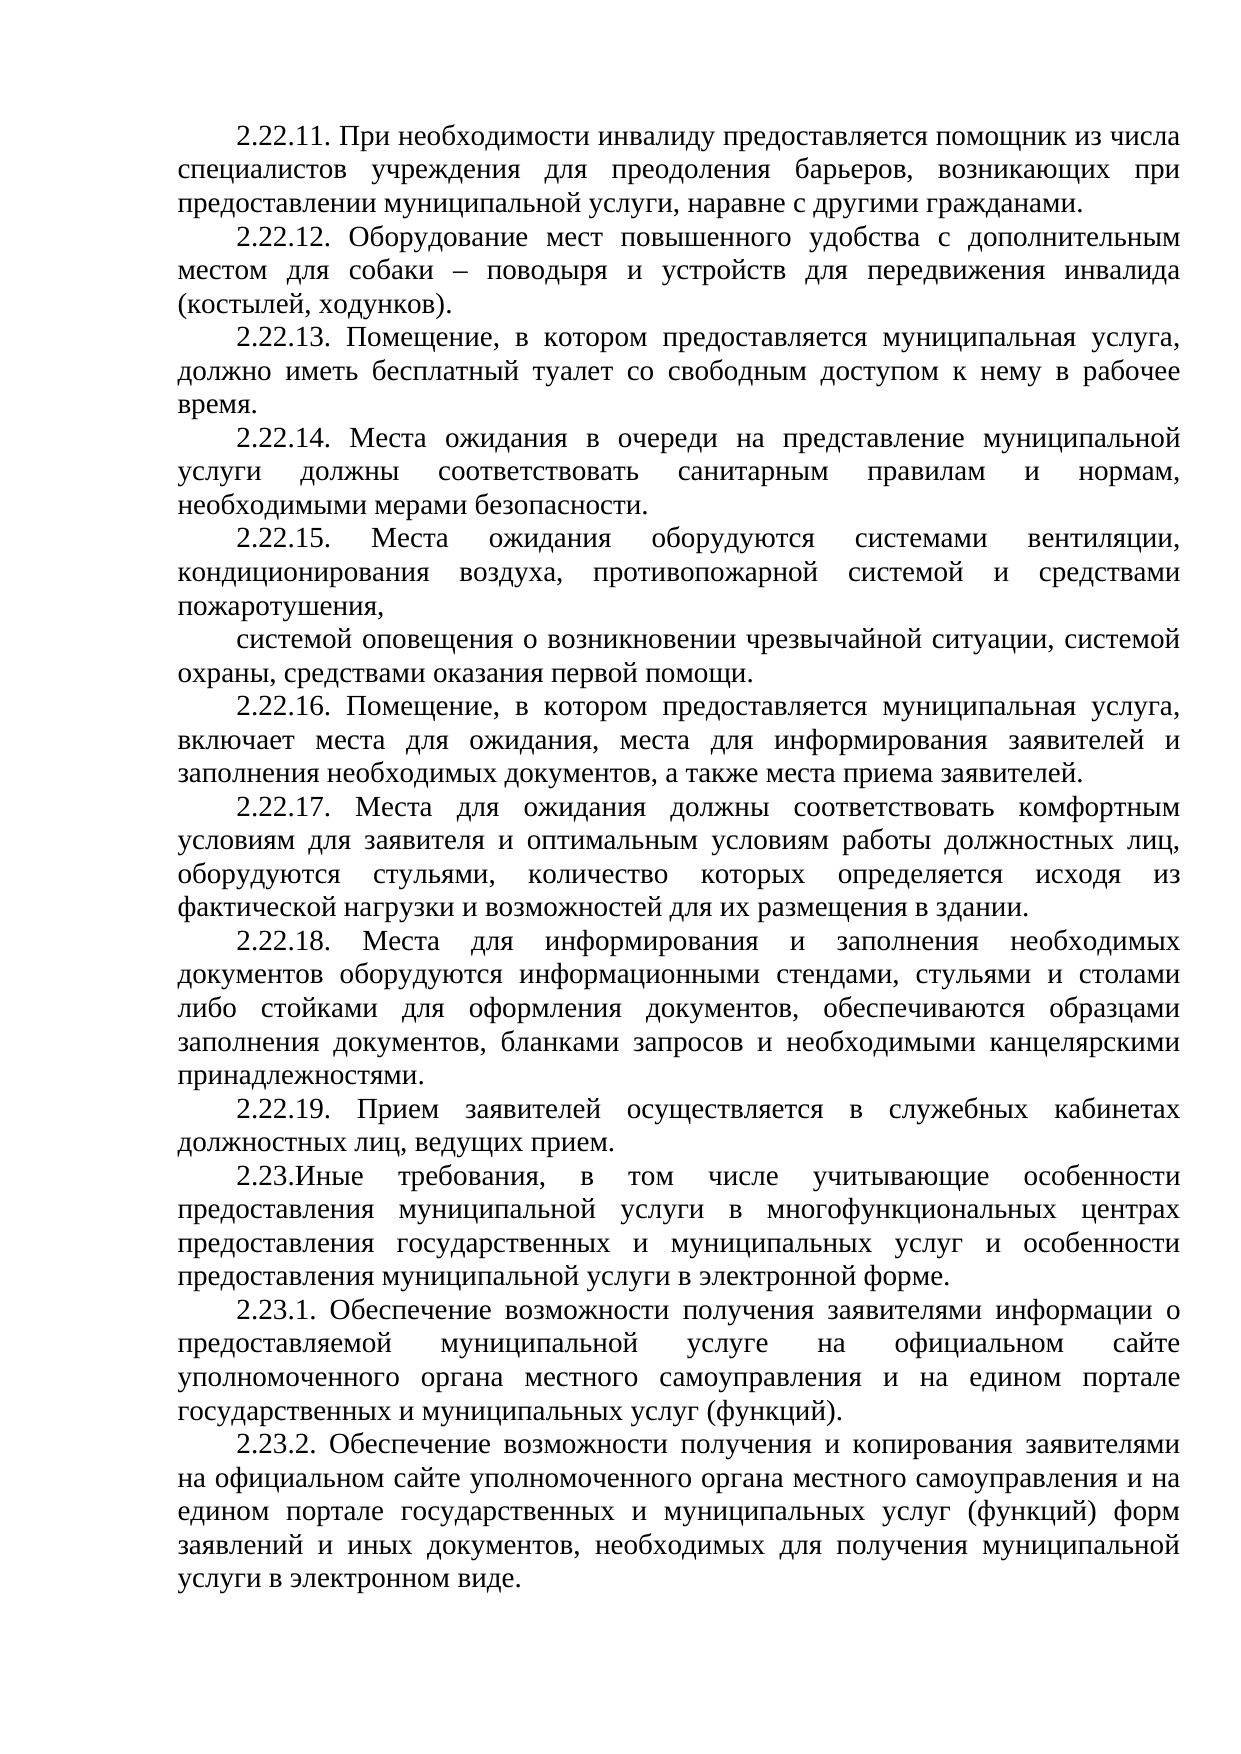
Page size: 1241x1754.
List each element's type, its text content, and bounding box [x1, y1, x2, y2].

text 2.23.2. Обеспечение возможности получения и копирования заявителями на официальном сайте уполномоченного органа местного самоуправления и на едином портале государственных и муниципальных услуг (функций) форм заявлений и иных документов, необходимых для получения муниципальной услуги в электронном виде. [177, 1426, 1181, 1594]
text 2.22.14. Места ожидания в очереди на представление муниципальной услуги должны соответствовать санитарным правилам и нормам, необходимыми мерами безопасности. [177, 420, 1181, 521]
text 2.23.1. Обеспечение возможности получения заявителями информации о предоставляемой муниципальной услуге на официальном сайте уполномоченного органа местного самоуправления и на едином портале государственных и муниципальных услуг (функций). [177, 1292, 1181, 1426]
text 2.22.11. При необходимости инвалиду предоставляется помощник из числа специалистов учреждения для преодоления барьеров, возникающих при предоставлении муниципальной услуги, наравне с другими гражданами. [177, 118, 1181, 219]
text 2.22.15. Места ожидания оборудуются системами вентиляции, кондиционирования воздуха, противопожарной системой и средствами пожаротушения, [177, 521, 1181, 621]
text 2.22.12. Оборудование мест повышенного удобства с дополнительным местом для собаки – поводыря и устройств для передвижения инвалида (костылей, ходунков). [177, 219, 1181, 319]
text системой оповещения о возникновении чрезвычайной ситуации, системой охраны, средствами оказания первой помощи. [177, 621, 1181, 688]
text 2.22.19. Прием заявителей осуществляется в служебных кабинетах должностных лиц, ведущих прием. [177, 1091, 1181, 1158]
text 2.22.17. Места для ожидания должны соответствовать комфортным условиям для заявителя и оптимальным условиям работы должностных лиц, оборудуются стульями, количество которых определяется исходя из фактической нагрузки и возможностей для их размещения в здании. [177, 789, 1181, 923]
text 2.23.Иные требования, в том числе учитывающие особенности предоставления муниципальной услуги в многофункциональных центрах предоставления государственных и муниципальных услуг и особенности предоставления муниципальной услуги в электронной форме. [177, 1158, 1181, 1292]
text 2.22.16. Помещение, в котором предоставляется муниципальная услуга, включает места для ожидания, места для информирования заявителей и заполнения необходимых документов, а также места приема заявителей. [177, 688, 1181, 789]
text 2.22.13. Помещение, в котором предоставляется муниципальная услуга, должно иметь бесплатный туалет со свободным доступом к нему в рабочее время. [177, 319, 1181, 420]
text 2.22.18. Места для информирования и заполнения необходимых документов оборудуются информационными стендами, стульями и столами либо стойками для оформления документов, обеспечиваются образцами заполнения документов, бланками запросов и необходимыми канцелярскими принадлежностями. [177, 923, 1181, 1091]
